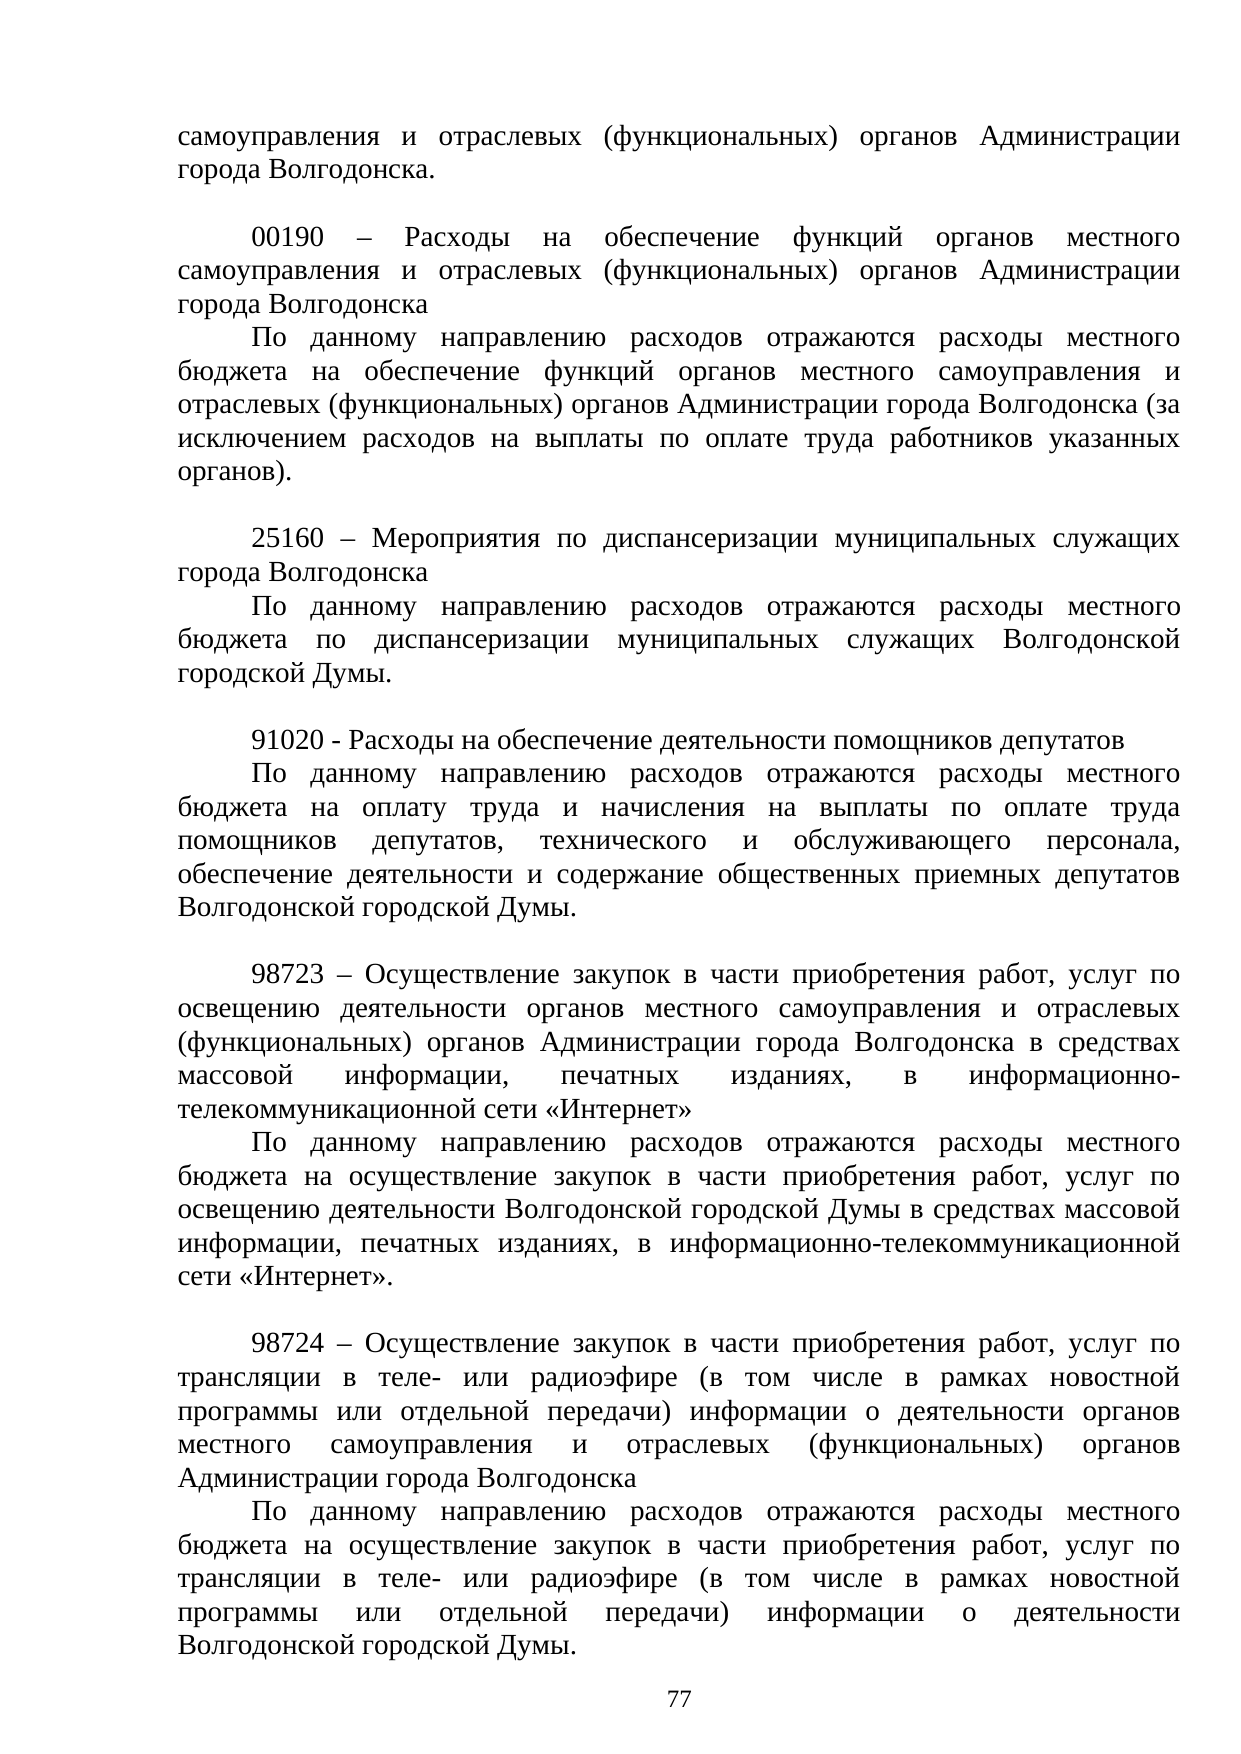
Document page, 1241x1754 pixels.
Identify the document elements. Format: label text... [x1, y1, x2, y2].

text По данному направлению расходов отражаются расходы местного бюджета на осуществление закупок в части приобретения работ, услуг по трансляции в теле- или радиоэфире (в том числе в рамках новостной программы или отдельной передачи) информации о деятельности Волгодонской городской Думы. [177, 1493, 1181, 1661]
text 25160 – Мероприятия по диспансеризации муниципальных служащих города Волгодонска [177, 521, 1181, 588]
text По данному направлению расходов отражаются расходы местного бюджета на оплату труда и начисления на выплаты по оплате труда помощников депутатов, технического и обслуживающего персонала, обеспечение деятельности и содержание общественных приемных депутатов Волгодонской городской Думы. [177, 755, 1181, 923]
text 98723 – Осуществление закупок в части приобретения работ, услуг по освещению деятельности органов местного самоуправления и отраслевых (функциональных) органов Администрации города Волгодонска в средствах массовой информации, печатных изданиях, в информационно-телекоммуникационной сети «Интернет» [177, 957, 1181, 1124]
text 98724 – Осуществление закупок в части приобретения работ, услуг по трансляции в теле- или радиоэфире (в том числе в рамках новостной программы или отдельной передачи) информации о деятельности органов местного самоуправления и отраслевых (функциональных) органов Администрации города Волгодонска [177, 1326, 1181, 1493]
text По данному направлению расходов отражаются расходы местного бюджета по диспансеризации муниципальных служащих Волгодонской городской Думы. [177, 588, 1181, 688]
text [177, 118, 1181, 185]
text 91020 - Расходы на обеспечение деятельности помощников депутатов [177, 722, 1181, 755]
text 00190 – Расходы на обеспечение функций органов местного самоуправления и отраслевых (функциональных) органов Администрации города Волгодонска [177, 219, 1181, 319]
text По данному направлению расходов отражаются расходы местного бюджета на обеспечение функций органов местного самоуправления и отраслевых (функциональных) органов Администрации города Волгодонска (за исключением расходов на выплаты по оплате труда работников указанных органов). [177, 319, 1181, 487]
text По данному направлению расходов отражаются расходы местного бюджета на осуществление закупок в части приобретения работ, услуг по освещению деятельности Волгодонской городской Думы в средствах массовой информации, печатных изданиях, в информационно-телекоммуникационной сети «Интернет». [177, 1124, 1181, 1292]
